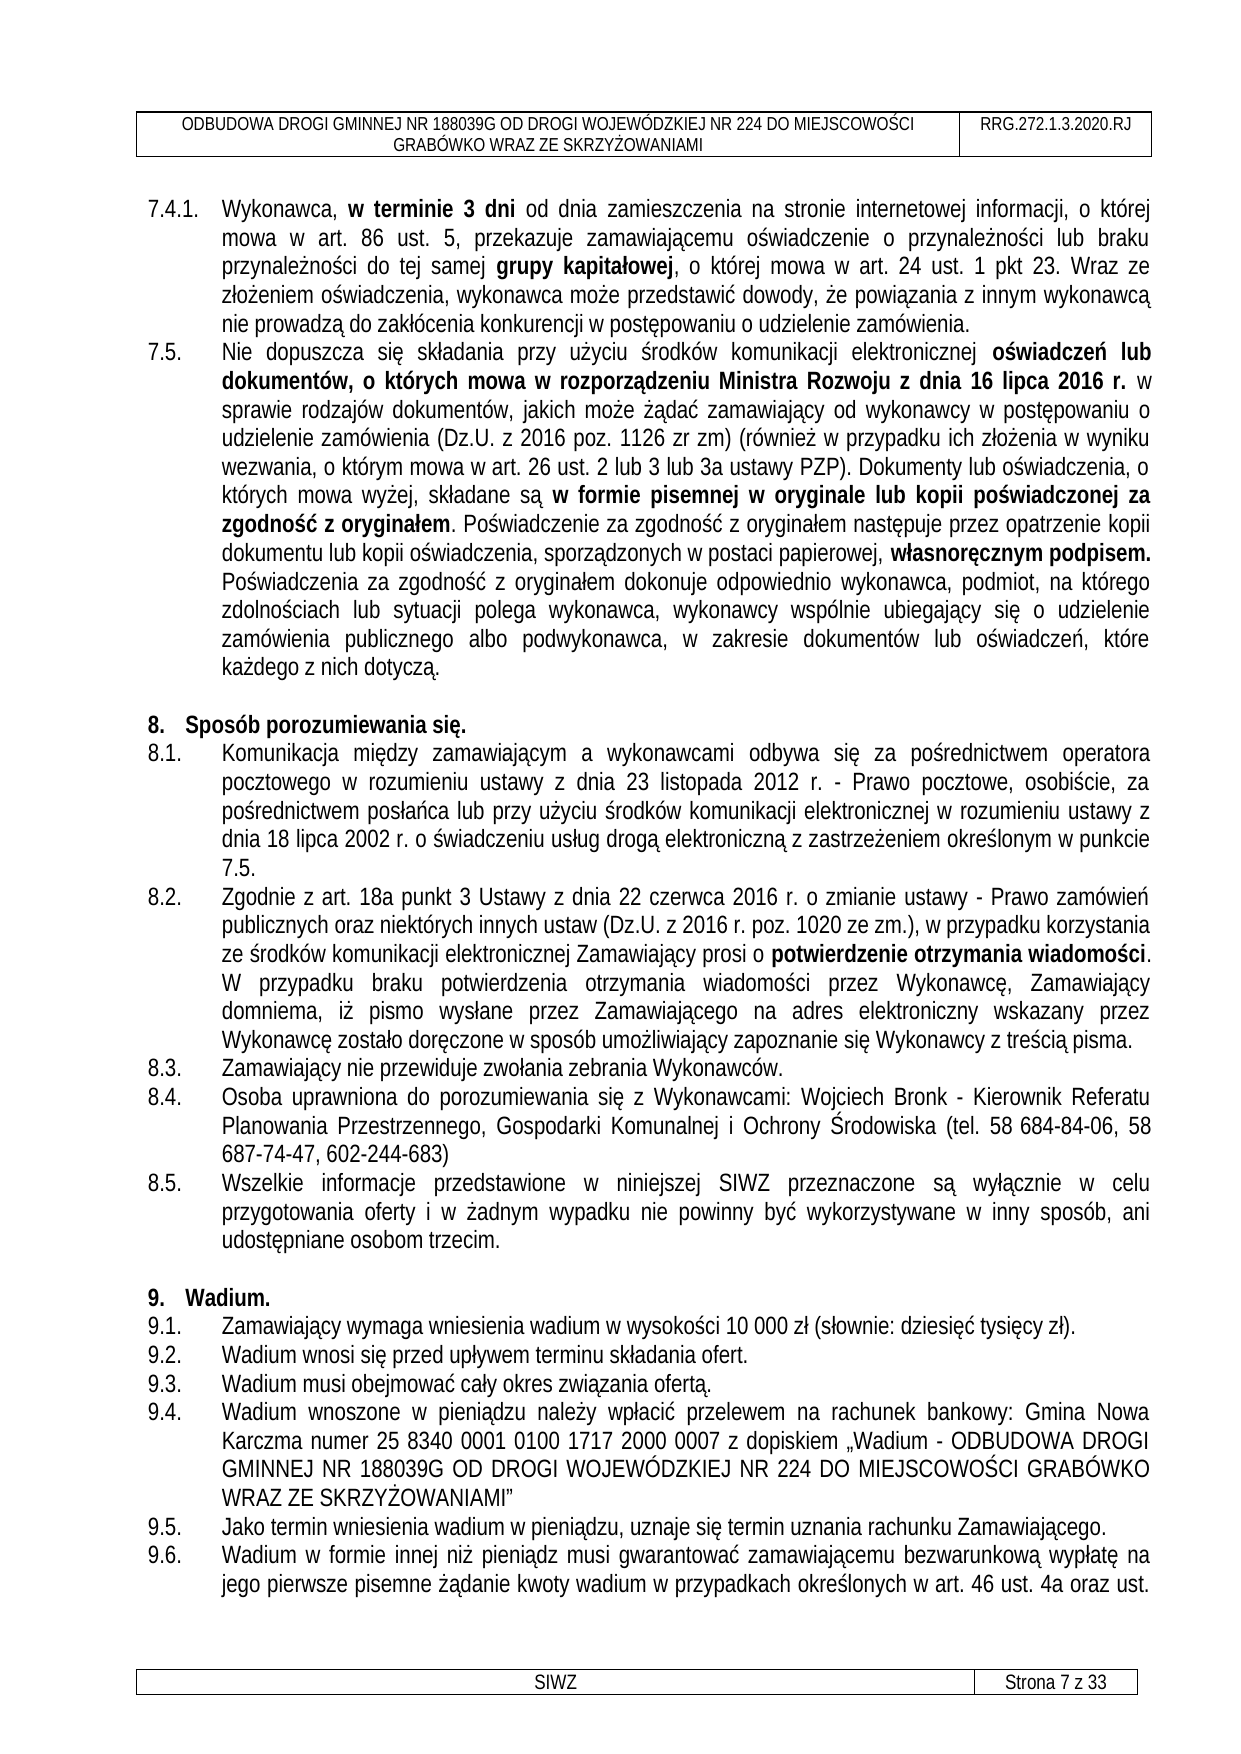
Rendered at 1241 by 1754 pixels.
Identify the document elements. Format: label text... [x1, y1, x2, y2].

list Wadium wnosi się przed upływem terminu składania ofert. [148, 1340, 1152, 1368]
list Wadium wnoszone w pieniądzu należy wpłacić przelewem na rachunek bankowy: Gmina Nowa Karczma numer 25 8340 0001 0100 1717 2000 0007 z dopiskiem „Wadium - ODBUDOWA DROGI GMINNEJ NR 188039G OD DROGI WOJEWÓDZKIEJ NR 224 DO MIEJSCOWOŚCI GRABÓWKO WRAZ ZE SKRZYŻOWANIAMI” [148, 1397, 1152, 1512]
list Osoba uprawniona do porozumiewania się z Wykonawcami: Wojciech Bronk - Kierownik Referatu Planowania Przestrzennego, Gospodarki Komunalnej i Ochrony Środowiska (tel. 58 684-84-06, 58 687-74-47, 602-244-683) [148, 1082, 1152, 1168]
list Nie dopuszcza się składania przy użyciu środków komunikacji elektronicznej oświadczeń lub dokumentów, o których mowa w rozporządzeniu Ministra Rozwoju z dnia 16 lipca 2016 r. w sprawie rodzajów dokumentów, jakich może żądać zamawiający od wykonawcy w postępowaniu o udzielenie zamówienia (Dz.U. z 2016 poz. 1126 zr zm) (również w przypadku ich złożenia w wyniku wezwania, o którym mowa w art. 26 ust. 2 lub 3 lub 3a ustawy PZP). Dokumenty lub oświadczenia, o których mowa wyżej, składane są w formie pisemnej w oryginale lub kopii poświadczonej za zgodność z oryginałem. Poświadczenie za zgodność z oryginałem następuje przez opatrzenie kopii dokumentu lub kopii oświadczenia, sporządzonych w postaci papierowej, własnoręcznym podpisem. Poświadczenia za zgodność z oryginałem dokonuje odpowiednio wykonawca, podmiot, na którego zdolnościach lub sytuacji polega wykonawca, wykonawcy wspólnie ubiegający się o udzielenie zamówienia publicznego albo podwykonawca, w zakresie dokumentów lub oświadczeń, które każdego z nich dotyczą. [148, 337, 1152, 681]
list Zamawiający nie przewiduje zwołania zebrania Wykonawców. [148, 1053, 1152, 1082]
list Komunikacja między zamawiającym a wykonawcami odbywa się za pośrednictwem operatora pocztowego w rozumieniu ustawy z dnia 23 listopada 2012 r. - Prawo pocztowe, osobiście, za pośrednictwem posłańca lub przy użyciu środków komunikacji elektronicznej w rozumieniu ustawy z dnia 18 lipca 2002 r. o świadczeniu usług drogą elektroniczną z zastrzeżeniem określonym w punkcie 7.5. [148, 738, 1152, 882]
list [148, 1540, 1152, 1598]
list Jako termin wniesienia wadium w pieniądzu, uznaje się termin uznania rachunku Zamawiającego. [148, 1512, 1152, 1540]
list Wszelkie informacje przedstawione w niniejszej SIWZ przeznaczone są wyłącznie w celu przygotowania oferty i w żadnym wypadku nie powinny być wykorzystywane w inny sposób, ani udostępniane osobom trzecim. [148, 1168, 1152, 1254]
list Wykonawca, w terminie 3 dni od dnia zamieszczenia na stronie internetowej informacji, o której mowa w art. 86 ust. 5, przekazuje zamawiającemu oświadczenie o przynależności lub braku przynależności do tej samej grupy kapitałowej, o której mowa w art. 24 ust. 1 pkt 23. Wraz ze złożeniem oświadczenia, wykonawca może przedstawić dowody, że powiązania z innym wykonawcą nie prowadzą do zakłócenia konkurencji w postępowaniu o udzielenie zamówienia. [148, 194, 1152, 337]
list Zamawiający wymaga wniesienia wadium w wysokości 10 000 zł (słownie: dziesięć tysięcy zł). [148, 1311, 1152, 1340]
list Wadium musi obejmować cały okres związania ofertą. [148, 1368, 1152, 1397]
subtitle Sposób porozumiewania się. [148, 710, 1152, 738]
subtitle Wadium. [148, 1283, 1152, 1311]
list Zgodnie z art. 18a punkt 3 Ustawy z dnia 22 czerwca 2016 r. o zmianie ustawy - Prawo zamówień publicznych oraz niektórych innych ustaw (Dz.U. z 2016 r. poz. 1020 ze zm.), w przypadku korzystania ze środków komunikacji elektronicznej Zamawiający prosi o potwierdzenie otrzymania wiadomości. W przypadku braku potwierdzenia otrzymania wiadomości przez Wykonawcę, Zamawiający domniema, iż pismo wysłane przez Zamawiającego na adres elektroniczny wskazany przez Wykonawcę zostało doręczone w sposób umożliwiający zapoznanie się Wykonawcy z treścią pisma. [148, 882, 1152, 1053]
